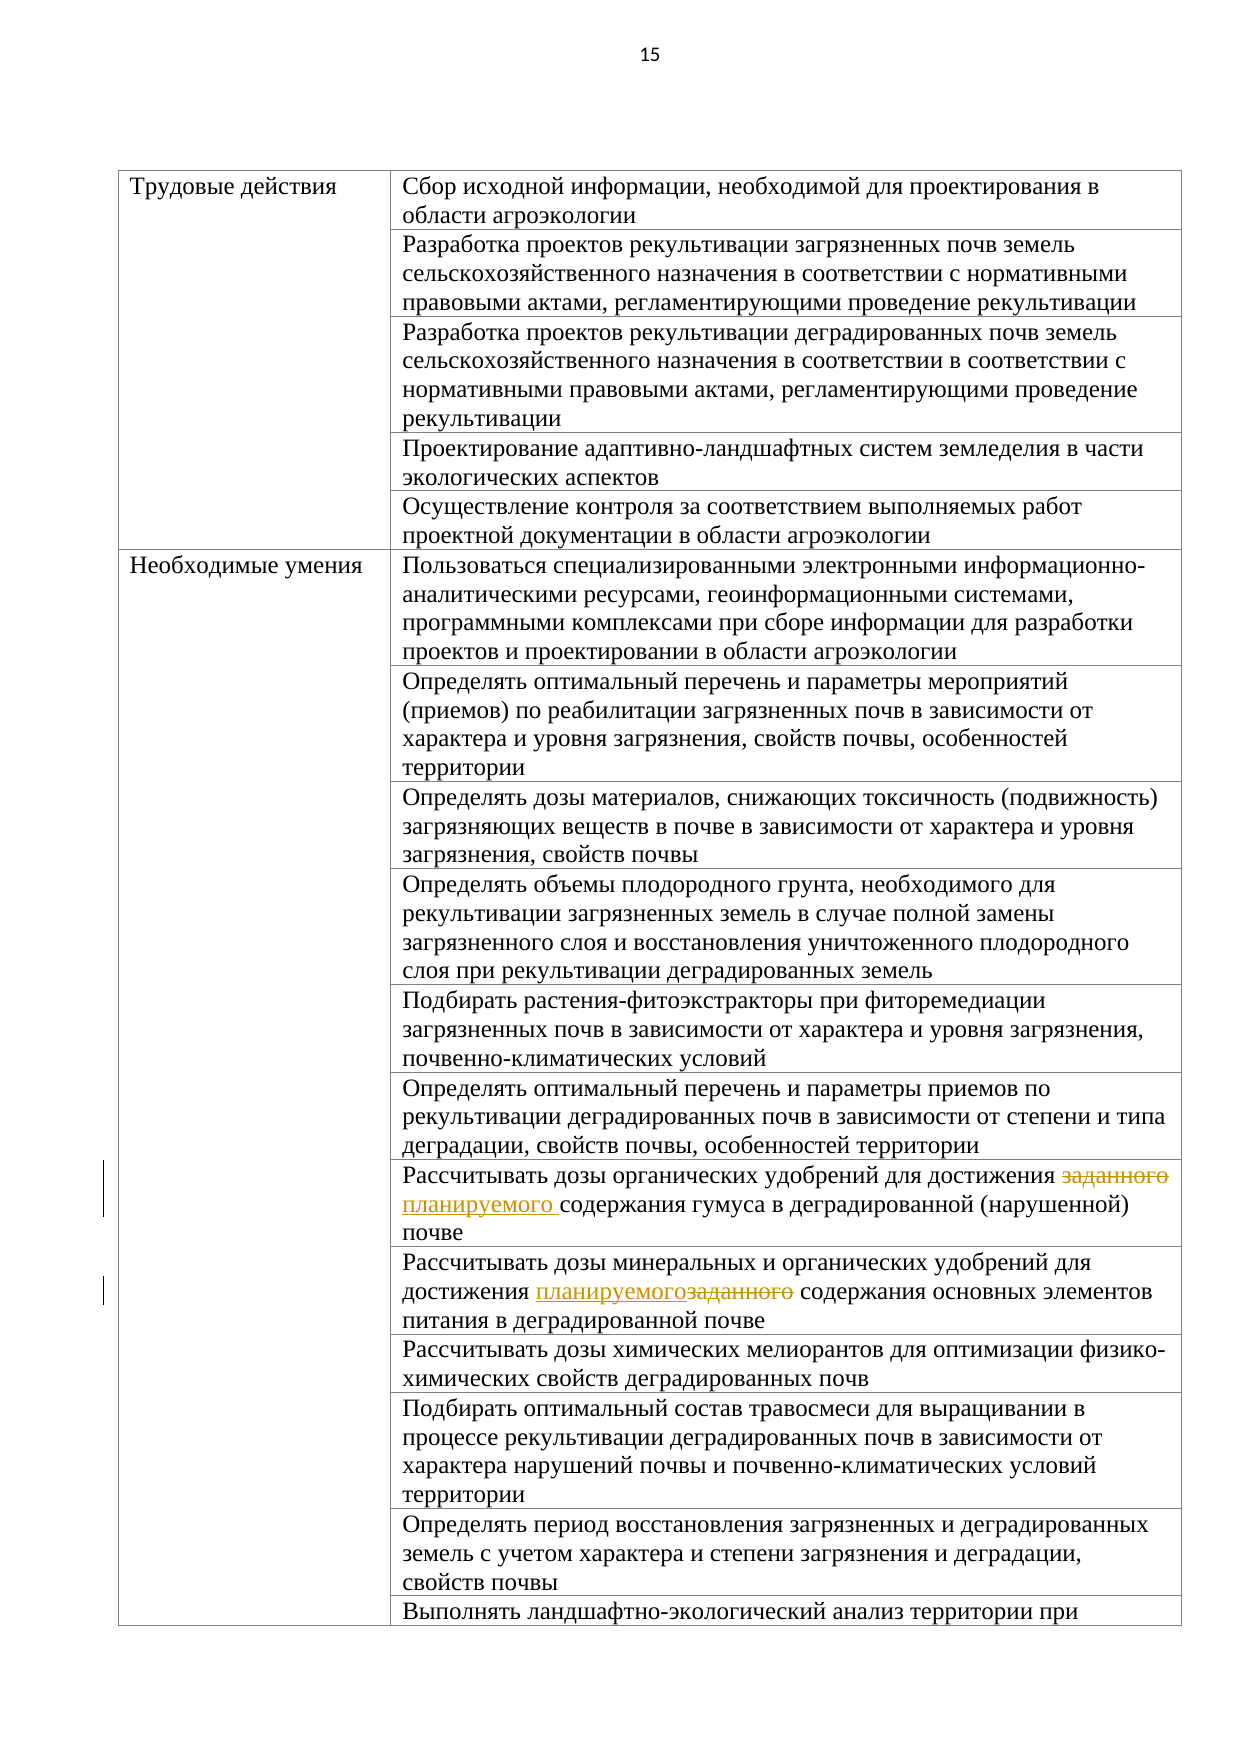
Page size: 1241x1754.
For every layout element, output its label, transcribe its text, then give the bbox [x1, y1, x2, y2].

table_cell Необходимые умения [119, 550, 390, 1625]
table_cell Разработка проектов рекультивации деградированных почв земель сельскохозяйственного назначения в соответствии в соответствии с нормативными правовыми актами, регламентирующими проведение рекультивации [391, 317, 1181, 432]
table_cell Рассчитывать дозы минеральных и органических удобрений для достижения содержания основных элементов питания в деградированной почве [391, 1247, 1181, 1333]
table_cell Определять период восстановления загрязненных и деградированных земель с учетом характера и степени загрязнения и деградации, свойств почвы [391, 1509, 1181, 1595]
table_header Трудовые действия [119, 171, 390, 549]
table_cell Определять дозы материалов, снижающих токсичность (подвижность) загрязняющих веществ в почве в зависимости от характера и уровня загрязнения, свойств почвы [391, 782, 1181, 868]
table_cell Проектирование адаптивно-ландшафтных систем земледелия в части экологических аспектов [391, 433, 1181, 490]
table_cell Рассчитывать дозы органических удобрений для достижения содержания гумуса в деградированной (нарушенной) почве [391, 1160, 1181, 1246]
table_cell Определять объемы плодородного грунта, необходимого для рекультивации загрязненных земель в случае полной замены загрязненного слоя и восстановления уничтоженного плодородного слоя при рекультивации деградированных земель [391, 869, 1181, 984]
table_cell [391, 1596, 1181, 1625]
table_cell Разработка проектов рекультивации загрязненных почв земель сельскохозяйственного назначения в соответствии с нормативными правовыми актами, регламентирующими проведение рекультивации [391, 230, 1181, 316]
table_cell Подбирать растения-фитоэкстракторы при фиторемедиации загрязненных почв в зависимости от характера и уровня загрязнения, почвенно-климатических условий [391, 985, 1181, 1072]
table_header Сбор исходной информации, необходимой для проектирования в области агроэкологии [391, 171, 1181, 228]
table_cell Пользоваться специализированными электронными информационно-аналитическими ресурсами, геоинформационными системами, программными комплексами при сборе информации для разработки проектов и проектировании в области агроэкологии [391, 550, 1181, 665]
table_cell Осуществление контроля за соответствием выполняемых работ проектной документации в области агроэкологии [391, 491, 1181, 549]
table_cell Определять оптимальный перечень и параметры приемов по рекультивации деградированных почв в зависимости от степени и типа деградации, свойств почвы, особенностей территории [391, 1073, 1181, 1159]
table_cell Рассчитывать дозы химических мелиорантов для оптимизации физико-химических свойств деградированных почв [391, 1335, 1181, 1392]
table_cell Определять оптимальный перечень и параметры мероприятий (приемов) по реабилитации загрязненных почв в зависимости от характера и уровня загрязнения, свойств почвы, особенностей территории [391, 666, 1181, 781]
table_cell Подбирать оптимальный состав травосмеси для выращивании в процессе рекультивации деградированных почв в зависимости от характера нарушений почвы и почвенно-климатических условий территории [391, 1393, 1181, 1508]
